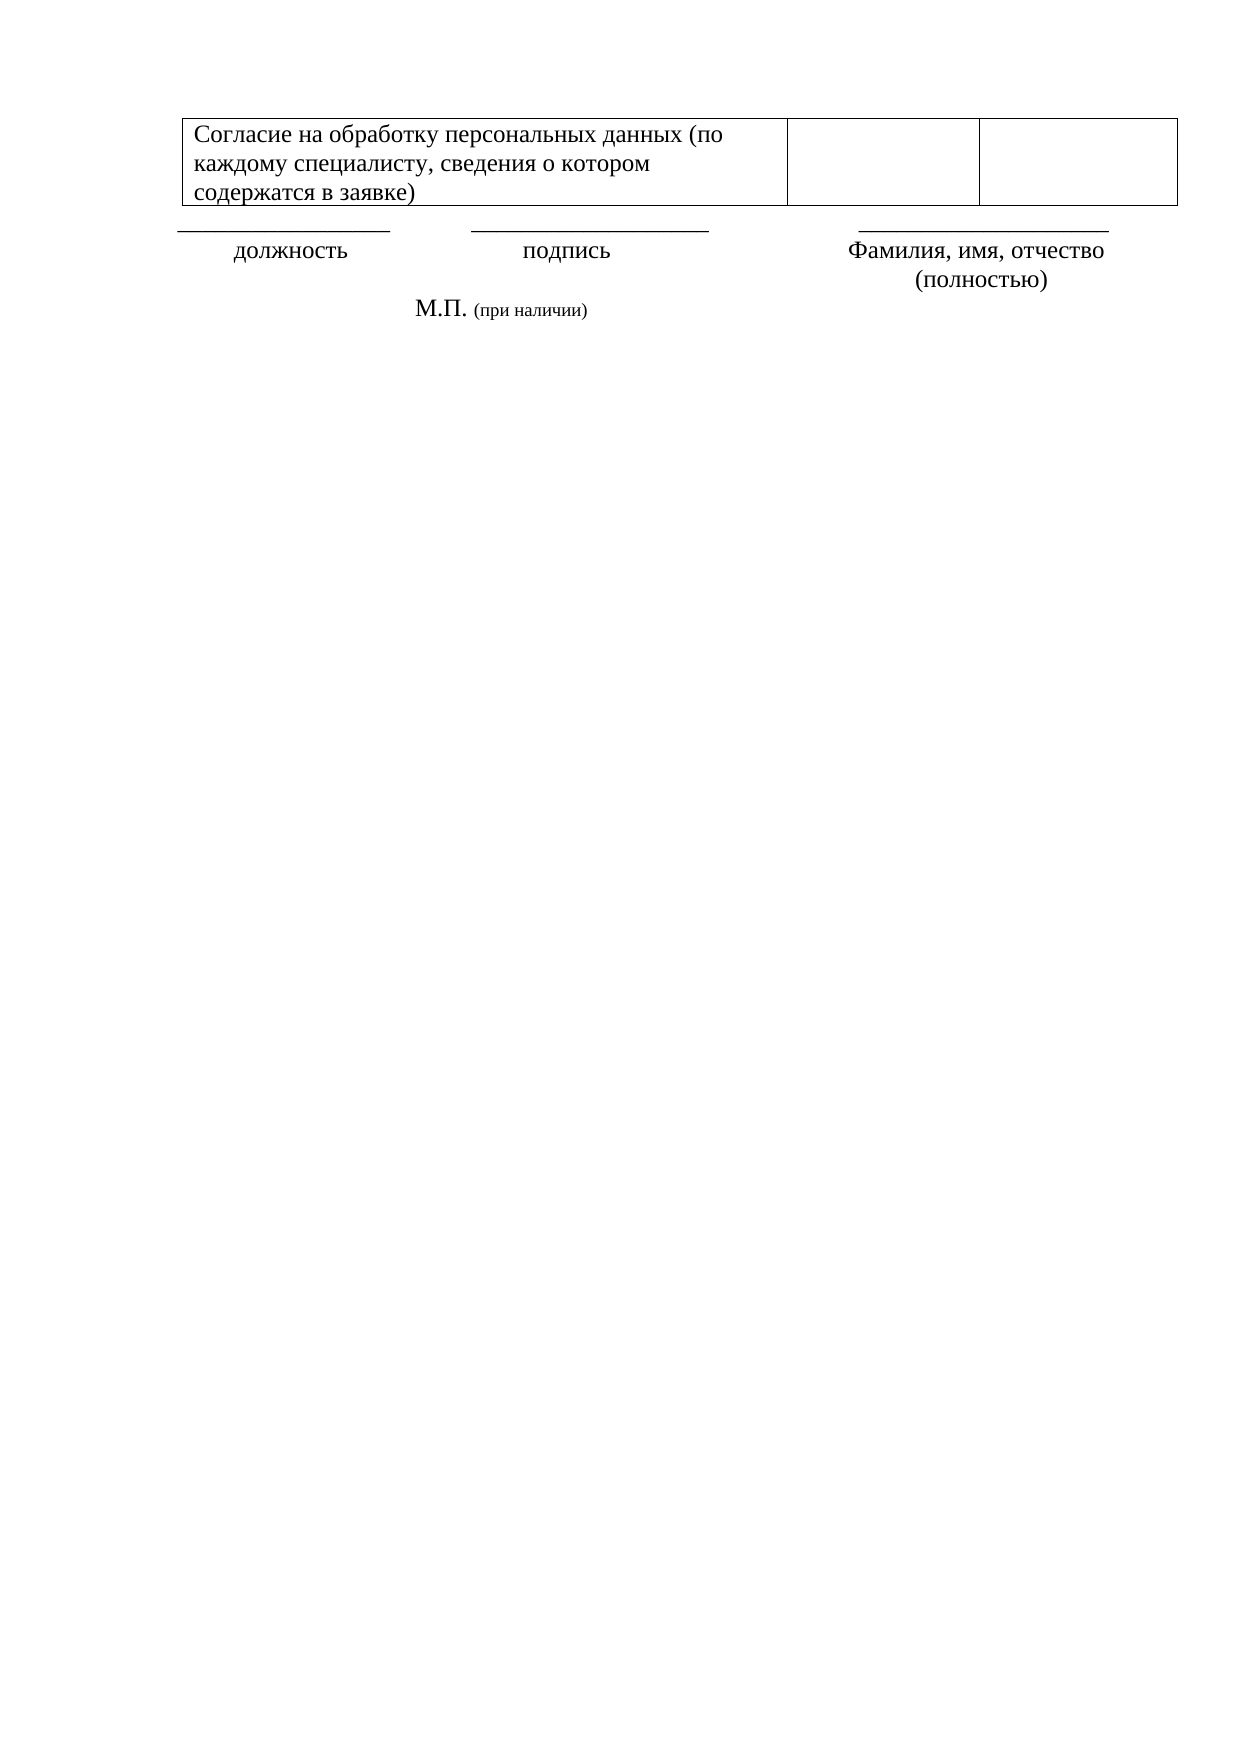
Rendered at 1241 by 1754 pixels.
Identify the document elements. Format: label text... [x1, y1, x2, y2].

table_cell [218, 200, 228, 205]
text _________________ ___________________ ____________________ [177, 206, 1152, 235]
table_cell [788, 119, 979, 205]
text М.П. (при наличии) [177, 293, 1152, 321]
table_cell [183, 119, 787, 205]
text (полностью) [177, 264, 1152, 293]
text должность подпись Фамилия, имя, отчество [177, 235, 1152, 264]
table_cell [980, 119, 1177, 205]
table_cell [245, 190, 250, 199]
